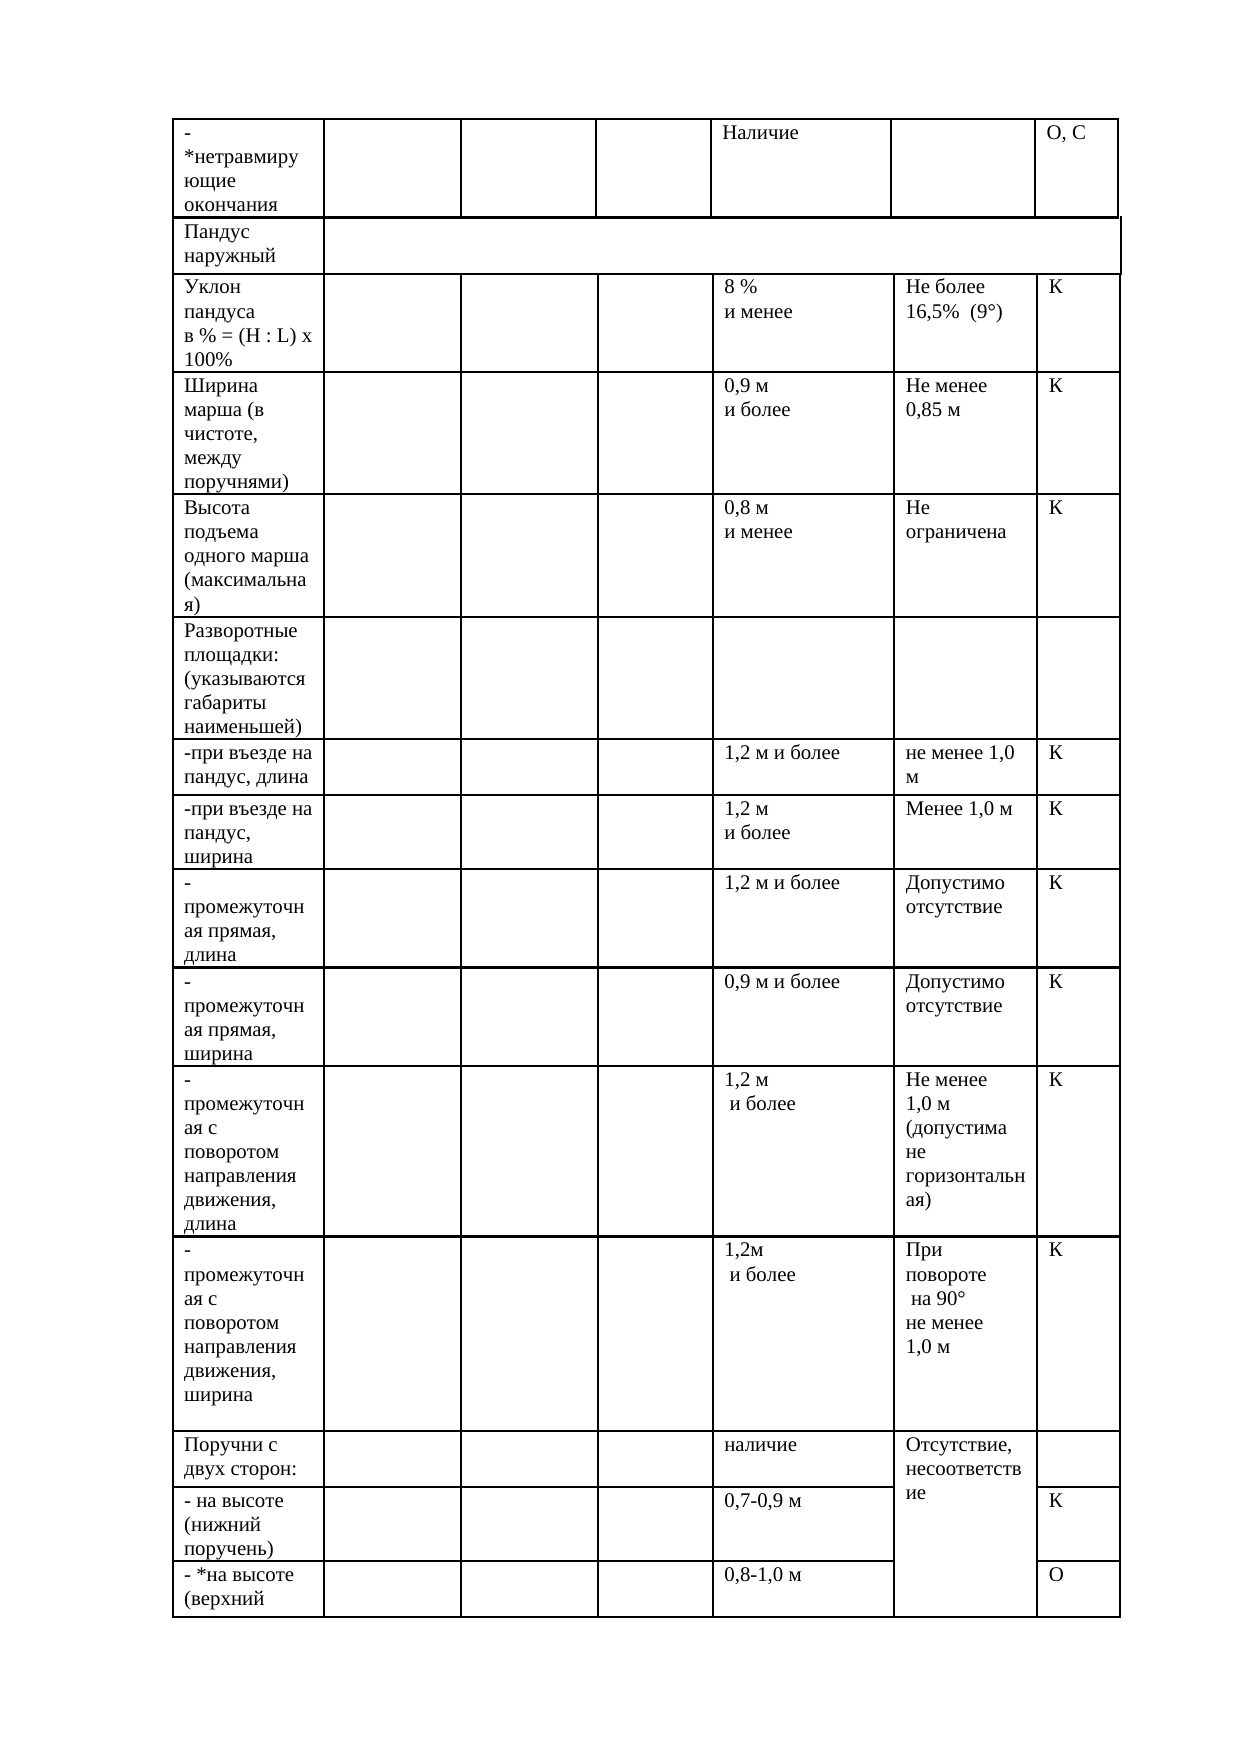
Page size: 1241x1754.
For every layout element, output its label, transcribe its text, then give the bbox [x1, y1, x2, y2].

table_cell При повороте на 90° не менее 1,0 м [895, 1238, 1036, 1430]
table_cell [325, 495, 460, 616]
table_cell [325, 1432, 460, 1486]
table_cell -промежуточная с поворотом направления движения, ширина [174, 1238, 323, 1430]
table_cell -при въезде на пандус, длина [174, 740, 323, 794]
table_cell Уклон пандуса в % = (H : L) х 100% [174, 275, 323, 371]
table_cell [325, 1488, 460, 1560]
table_cell К [1038, 1488, 1119, 1560]
table_cell Ширина марша (в чистоте, между поручнями) [174, 373, 323, 493]
table_cell [462, 740, 597, 794]
table_cell [599, 740, 712, 794]
table_cell 1,2 м и более [714, 740, 893, 794]
table_cell [597, 120, 710, 216]
table_cell 1,2м и более [714, 1238, 893, 1430]
table_cell 0,9 м и более [714, 969, 893, 1065]
table_cell 8 % и менее [714, 275, 893, 371]
table_cell [325, 969, 460, 1065]
table_cell Наличие [712, 120, 890, 216]
table_cell [462, 969, 597, 1065]
table_cell [462, 1067, 597, 1235]
table_cell - *нетравмирующие окончания [174, 120, 323, 216]
table_cell [714, 618, 893, 738]
table_cell К [1038, 1067, 1119, 1235]
table_cell [462, 1562, 597, 1616]
table_cell К [1038, 740, 1119, 794]
table_cell К [1038, 495, 1119, 616]
table_cell [325, 796, 460, 868]
table_cell [462, 618, 597, 738]
table_cell [325, 120, 460, 216]
table_cell Высота подъема одного марша (максимальная) [174, 495, 323, 616]
table_cell [599, 1488, 712, 1560]
table_cell 0,7-0,9 м [714, 1488, 893, 1560]
table_cell [325, 618, 460, 738]
table_cell не менее 1,0 м [895, 740, 1036, 794]
table_cell [462, 796, 597, 868]
table_cell [1038, 618, 1119, 738]
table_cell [892, 120, 1034, 216]
table_cell Не менее 0,85 м [895, 373, 1036, 493]
table_cell К [1038, 969, 1119, 1065]
table_cell наличие [714, 1432, 893, 1486]
table_cell [462, 495, 597, 616]
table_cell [174, 1562, 323, 1616]
table_cell [599, 1067, 712, 1235]
table_cell [325, 275, 460, 371]
table_cell [325, 1238, 460, 1430]
table_cell Не ограничена [895, 495, 1036, 616]
table_cell [599, 796, 712, 868]
table_cell -промежуточная с поворотом направления движения, длина [174, 1067, 323, 1235]
table_cell Не более 16,5% (9°) [895, 275, 1036, 371]
table_cell [1038, 1432, 1119, 1486]
table_cell -промежуточная прямая, ширина [174, 969, 323, 1065]
table_cell -промежуточная прямая, длина [174, 870, 323, 966]
table_cell 0,8-1,0 м [714, 1562, 893, 1616]
table_cell [599, 870, 712, 966]
table_cell Разворотные площадки: (указываются габариты наименьшей) [174, 618, 323, 738]
table_cell [325, 1562, 460, 1616]
table_cell -при въезде на пандус, ширина [174, 796, 323, 868]
table_cell К [1038, 275, 1119, 371]
table_cell [599, 495, 712, 616]
table_cell [462, 120, 595, 216]
table_cell [599, 618, 712, 738]
table_cell [325, 1067, 460, 1235]
table_cell [599, 1238, 712, 1430]
table_cell [462, 1488, 597, 1560]
table_cell Не менее 1,0 м (допустима не горизонтальная) [895, 1067, 1036, 1235]
table_cell Допустимо отсутствие [895, 969, 1036, 1065]
table_cell [462, 1432, 597, 1486]
table_cell [462, 373, 597, 493]
table_cell [599, 1562, 712, 1616]
table_cell О, С [1036, 120, 1117, 216]
table_cell [325, 373, 460, 493]
table_cell [325, 740, 460, 794]
table_cell О [1038, 1562, 1119, 1616]
table_cell [895, 618, 1036, 738]
table_cell [599, 1432, 712, 1486]
table_cell [462, 870, 597, 966]
table_cell 1,2 м и более [714, 870, 893, 966]
table_cell Поручни с двух сторон: [174, 1432, 323, 1486]
table_cell [325, 216, 1120, 272]
table_cell 1,2 м и более [714, 1067, 893, 1235]
table_cell К [1038, 373, 1119, 493]
table_cell Пандус наружный [174, 219, 323, 272]
table_cell 1,2 м и более [714, 796, 893, 868]
table_cell К [1038, 1238, 1119, 1430]
table_cell [599, 373, 712, 493]
table_cell [462, 275, 597, 371]
table_cell К [1038, 870, 1119, 966]
table_cell Менее 1,0 м [895, 796, 1036, 868]
table_cell [462, 1238, 597, 1430]
table_cell [599, 275, 712, 371]
table_cell Допустимо отсутствие [895, 870, 1036, 966]
table_cell 0,8 м и менее [714, 495, 893, 616]
table_cell [325, 870, 460, 966]
table_cell К [1038, 796, 1119, 868]
table_cell Отсутствие, несоответствие [895, 1432, 1036, 1616]
table_cell [599, 969, 712, 1065]
table_cell 0,9 м и более [714, 373, 893, 493]
table_cell - на высоте (нижний поручень) [174, 1488, 323, 1560]
